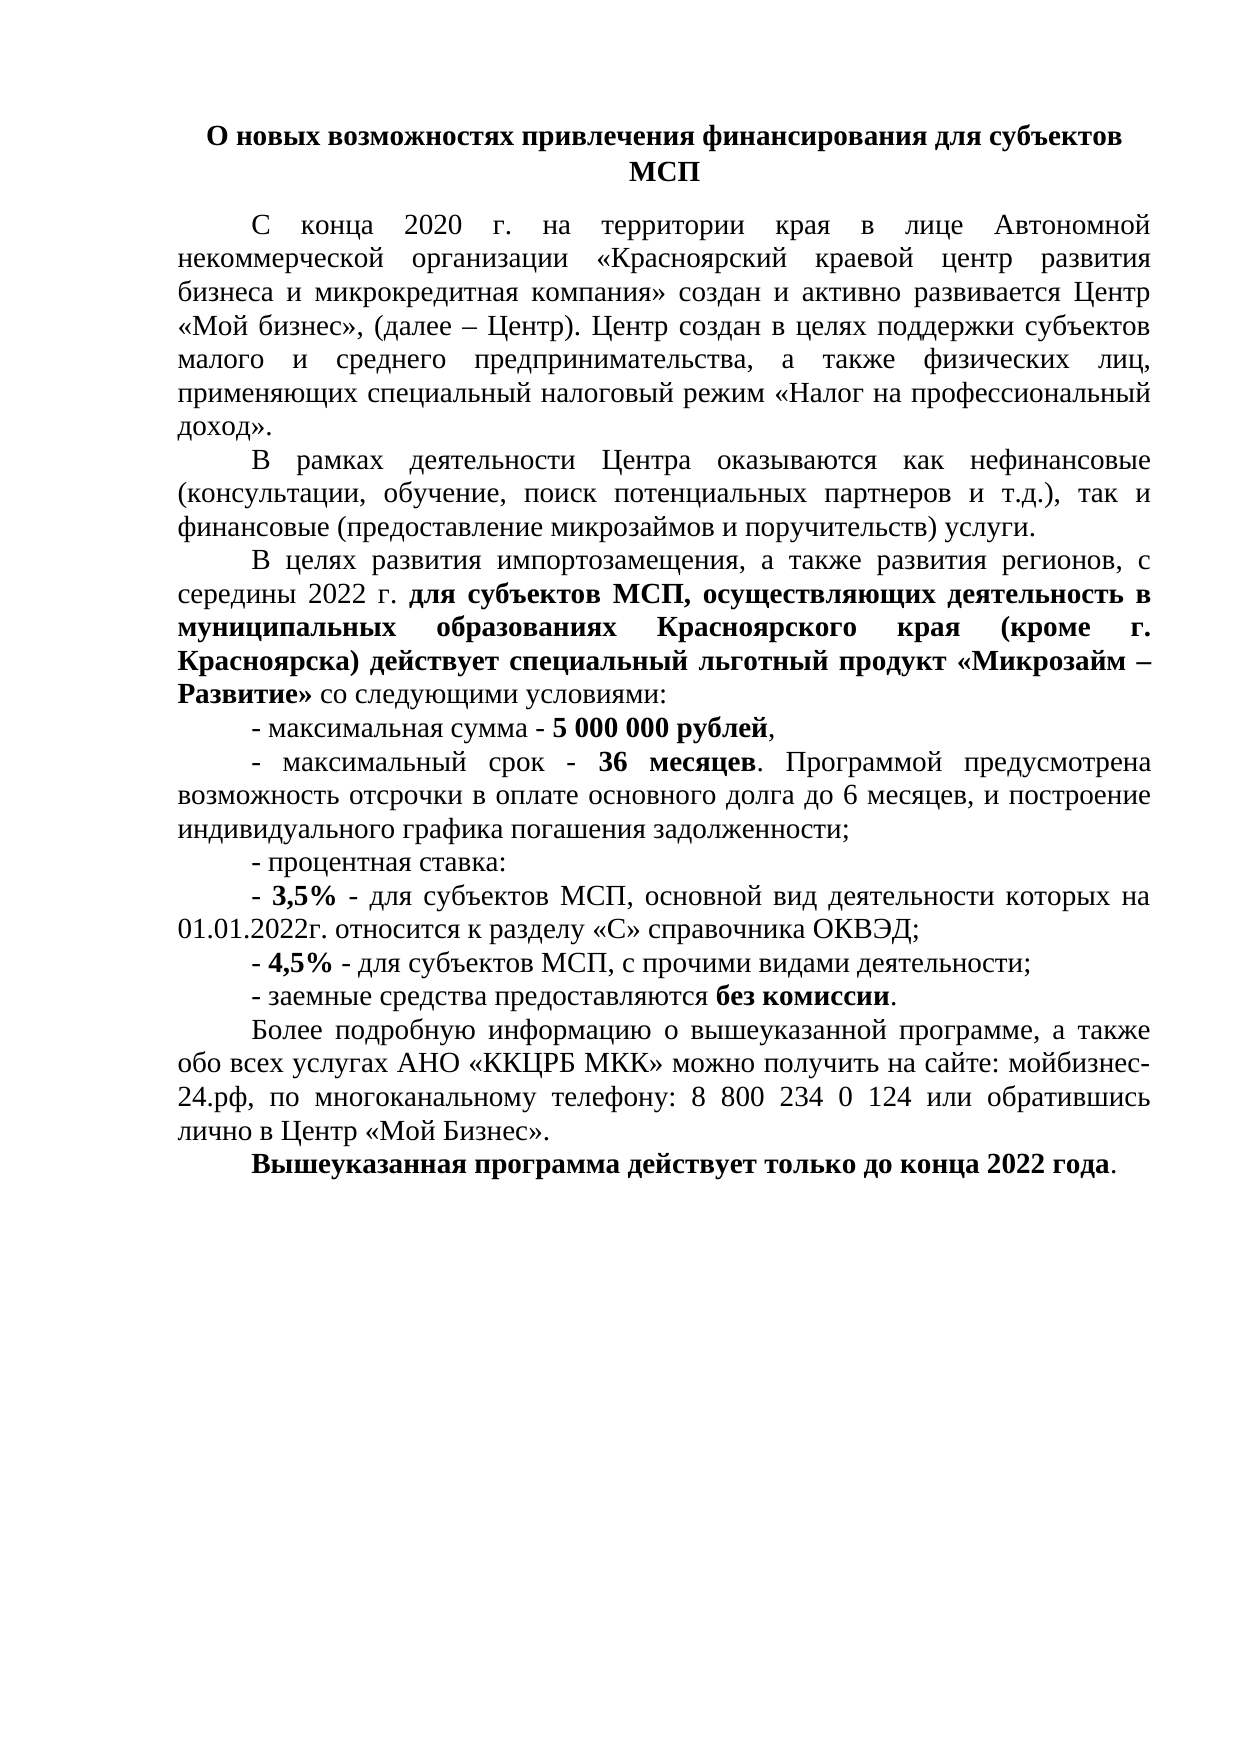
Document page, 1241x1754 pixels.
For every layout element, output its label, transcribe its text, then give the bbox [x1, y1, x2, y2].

text - максимальная сумма - 5 000 000 рублей, [177, 710, 1152, 744]
text Более подробную информацию о вышеуказанной программе, а также обо всех услугах АНО «ККЦРБ МКК» можно получить на сайте: мойбизнес-24.рф, по многоканальному телефону: 8 800 234 0 124 или обратившись лично в Центр «Мой Бизнес». [177, 1012, 1152, 1146]
text С конца 2020 г. на территории края в лице Автономной некоммерческой организации «Красноярский краевой центр развития бизнеса и микрокредитная компания» создан и активно развивается Центр «Мой бизнес», (далее – Центр). Центр создан в целях поддержки субъектов малого и среднего предпринимательства, а также физических лиц, применяющих специальный налоговый режим «Налог на профессиональный доход». [177, 207, 1152, 442]
text - процентная ставка: [177, 844, 1152, 878]
text - максимальный срок - 36 месяцев. Программой предусмотрена возможность отсрочки в оплате основного долга до 6 месяцев, и построение индивидуального графика погашения задолженности; [177, 744, 1152, 844]
text О новых возможностях привлечения финансирования для субъектов МСП [177, 118, 1152, 188]
text В целях развития импортозамещения, а также развития регионов, с середины 2022 г. для субъектов МСП, осуществляющих деятельность в муниципальных образованиях Красноярского края (кроме г. Красноярска) действует специальный льготный продукт «Микрозайм – Развитие» со следующими условиями: [177, 542, 1152, 710]
text - 4,5% - для субъектов МСП, с прочими видами деятельности; [177, 945, 1152, 978]
text - 3,5% - для субъектов МСП, основной вид деятельности которых на 01.01.2022г. относится к разделу «С» справочника ОКВЭД; [177, 878, 1152, 945]
text - заемные средства предоставляются без комиссии. [177, 978, 1152, 1012]
text Вышеуказанная программа действует только до конца 2022 года. [177, 1146, 1152, 1180]
text В рамках деятельности Центра оказываются как нефинансовые (консультации, обучение, поиск потенциальных партнеров и т.д.), так и финансовые (предоставление микрозаймов и поручительств) услуги. [177, 442, 1152, 542]
